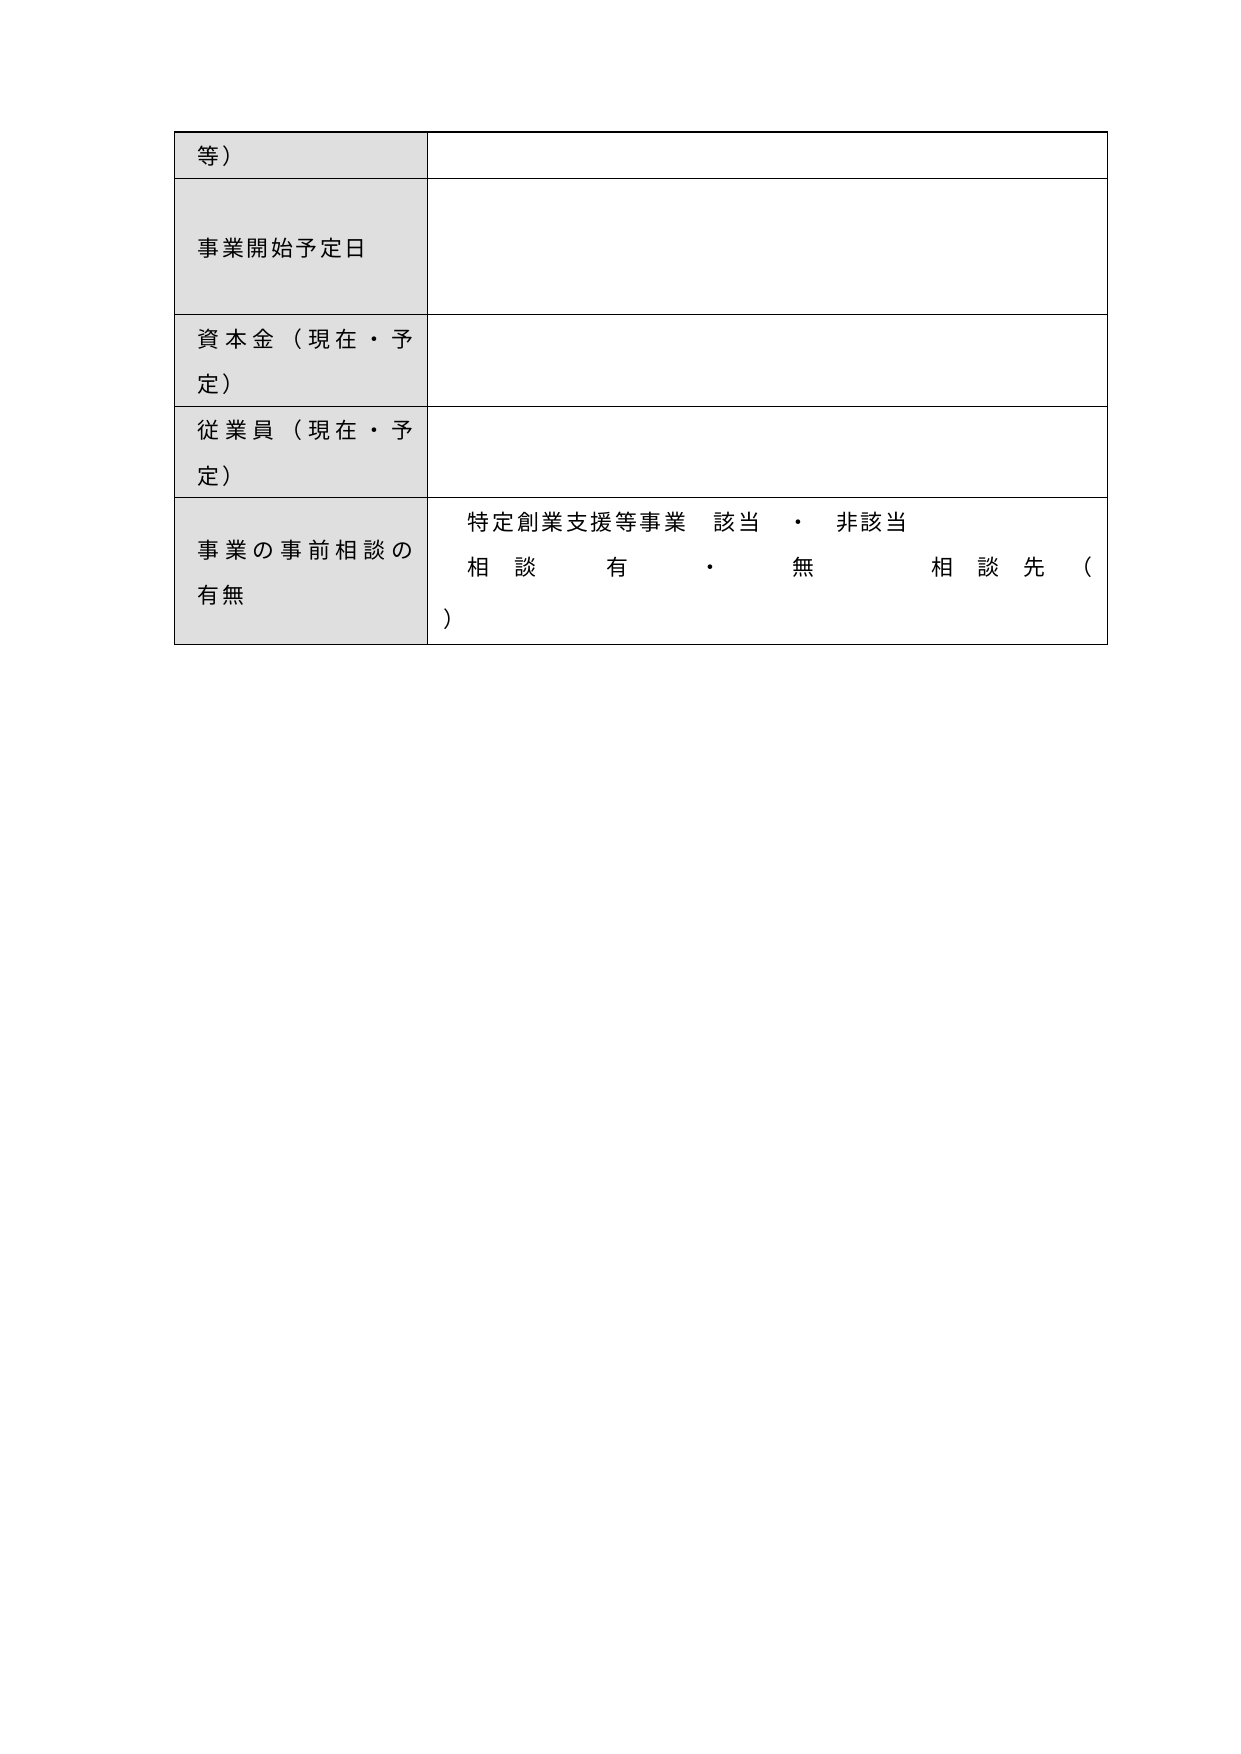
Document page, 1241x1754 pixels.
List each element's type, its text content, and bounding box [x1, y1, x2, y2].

table_cell [428, 315, 1107, 406]
table_cell 事業開始予定日 [175, 179, 427, 314]
table_cell 従業員（現在・予定） [175, 407, 427, 497]
table_cell [428, 133, 1107, 178]
table_cell 活動拠点となる場所 （住所 施設名等） [175, 133, 427, 178]
table_cell 特定創業支援等事業 該当 ・ 非該当 相談 有 ・ 無 相談先（ ） [428, 498, 1107, 644]
table_cell 事業の事前相談の有無 [175, 498, 427, 644]
table_cell [428, 407, 1107, 497]
table_cell 資本金（現在・予定） [175, 315, 427, 406]
table_cell [428, 179, 1107, 314]
